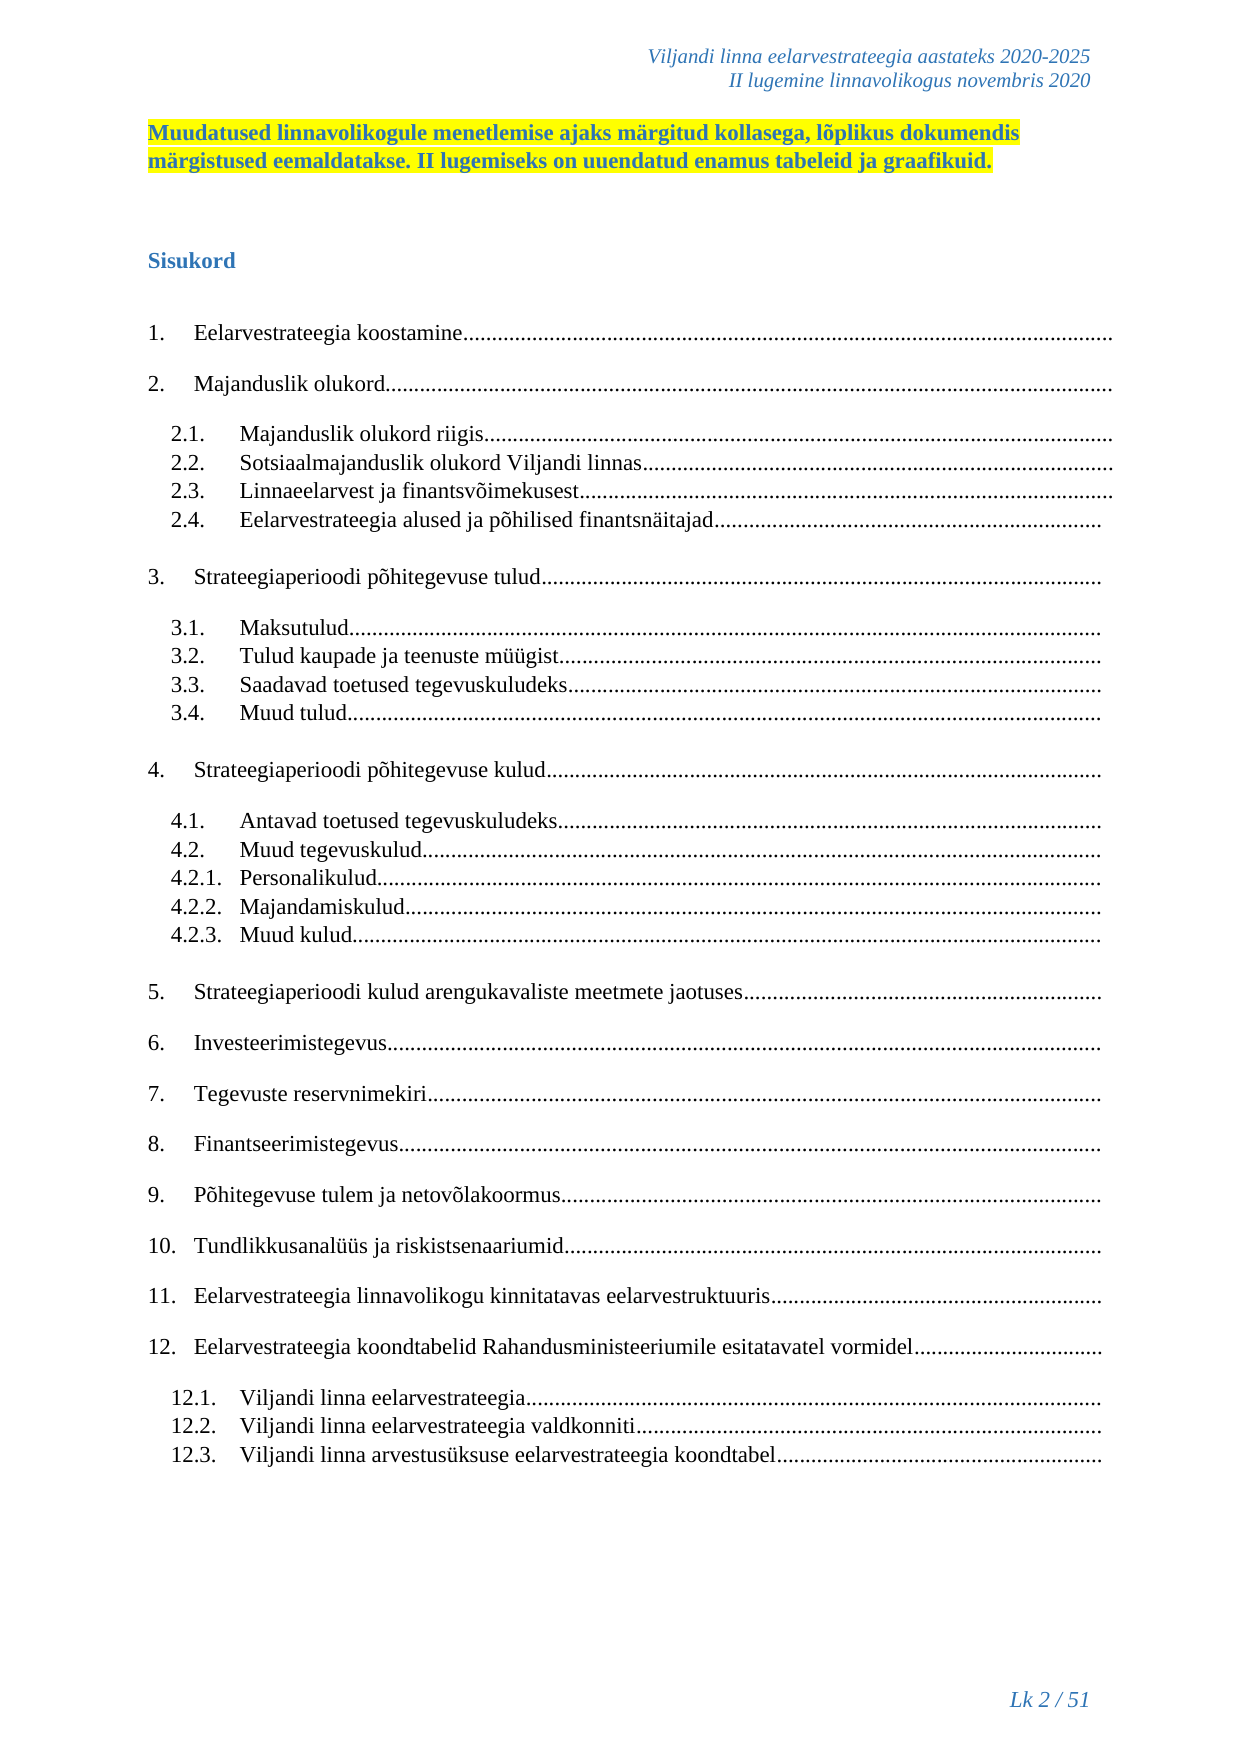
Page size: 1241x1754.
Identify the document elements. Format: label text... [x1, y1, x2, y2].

text Muudatused linnavolikogule menetlemise ajaks märgitud kollasega, lõplikus dokumendis märgistused eemaldatakse. II lugemiseks on uuendatud enamus tabeleid ja graafikuid. [148, 119, 1092, 173]
